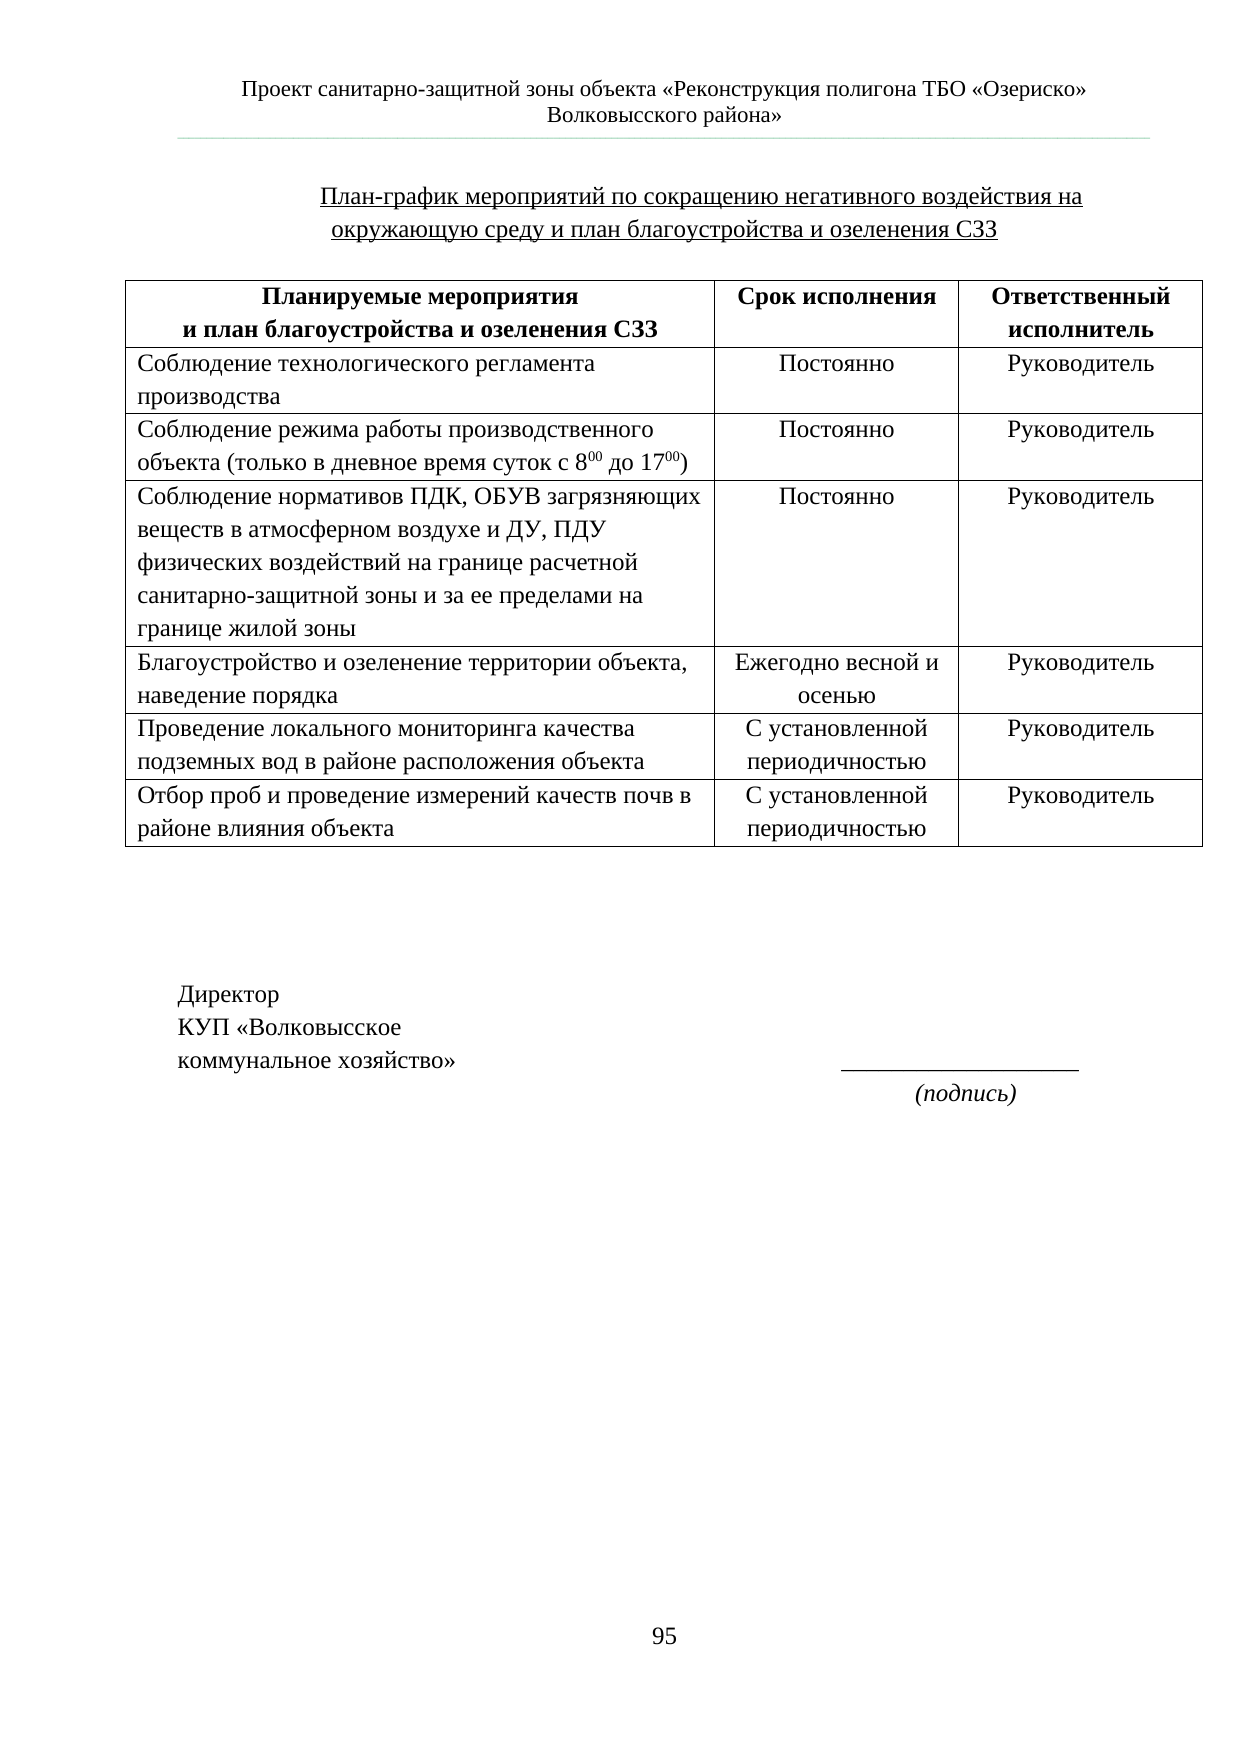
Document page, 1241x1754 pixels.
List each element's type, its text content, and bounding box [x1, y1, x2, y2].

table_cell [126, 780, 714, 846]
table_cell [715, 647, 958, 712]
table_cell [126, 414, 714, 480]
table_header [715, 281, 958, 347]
text (подпись) [177, 1078, 1152, 1107]
text коммунальное хозяйство» ___________________ [177, 1045, 1152, 1074]
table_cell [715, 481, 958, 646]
text КУП «Волковысское [177, 1012, 1152, 1041]
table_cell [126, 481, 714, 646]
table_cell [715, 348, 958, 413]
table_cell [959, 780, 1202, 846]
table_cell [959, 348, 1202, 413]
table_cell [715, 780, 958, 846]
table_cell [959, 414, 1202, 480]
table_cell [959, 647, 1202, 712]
text Директор [177, 979, 1152, 1008]
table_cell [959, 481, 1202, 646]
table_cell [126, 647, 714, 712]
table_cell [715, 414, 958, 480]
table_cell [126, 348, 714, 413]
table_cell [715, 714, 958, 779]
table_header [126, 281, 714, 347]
text План-график мероприятий по сокращению негативного воздействия на окружающую среду и план благоустройства и озеленения СЗЗ [177, 181, 1152, 243]
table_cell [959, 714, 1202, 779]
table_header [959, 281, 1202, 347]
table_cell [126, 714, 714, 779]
